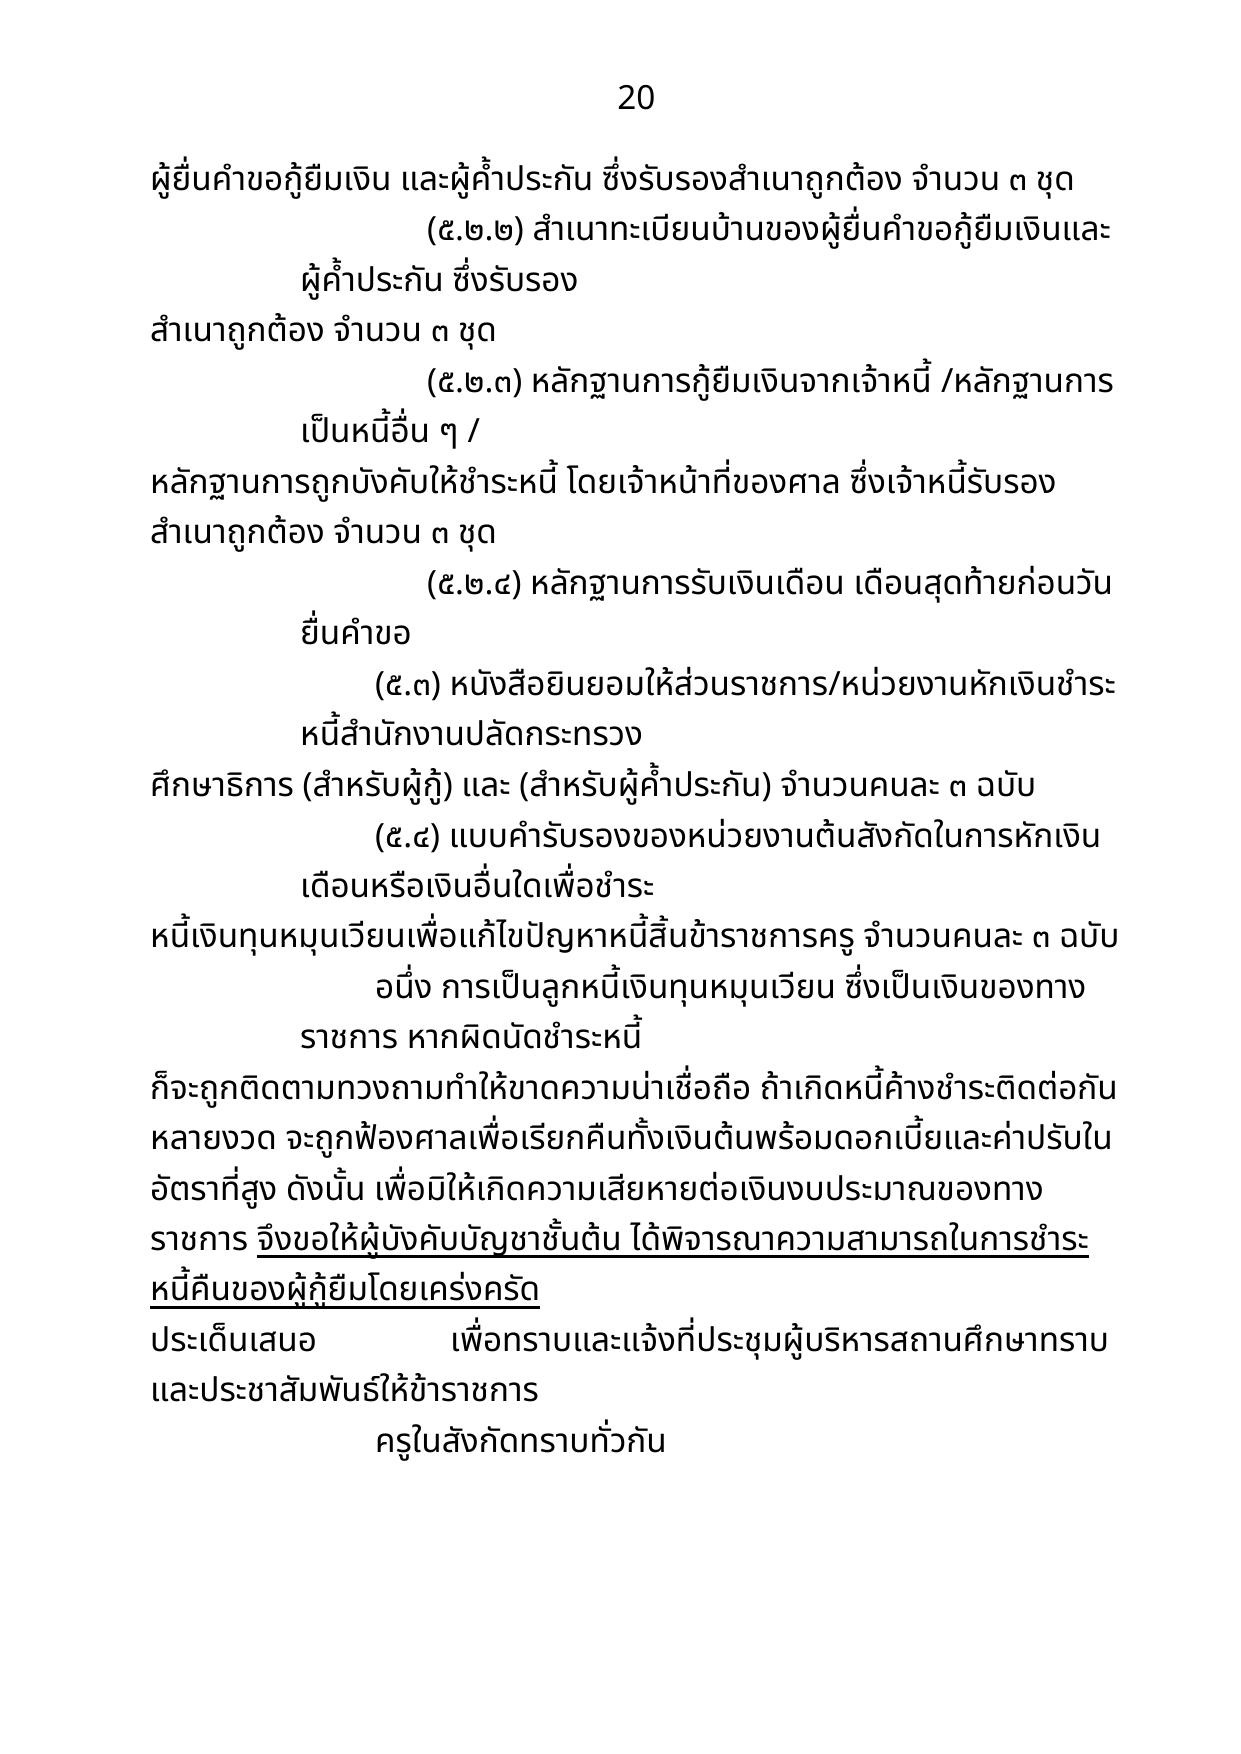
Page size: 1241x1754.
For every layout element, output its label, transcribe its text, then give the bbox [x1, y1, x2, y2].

text (๕.๔) แบบคำรับรองของหน่วยงานต้นสังกัดในการหักเงินเดือนหรือเงินอื่นใดเพื่อชำระ [300, 811, 1122, 912]
text ครูในสังกัดทราบทั่วกัน [150, 1417, 1122, 1467]
text สำเนาถูกต้อง จำนวน ๓ ชุด [150, 306, 1122, 357]
text อนึ่ง การเป็นลูกหนี้เงินทุนหมุนเวียน ซึ่งเป็นเงินของทางราชการ หากผิดนัดชำระหนี้ [300, 963, 1122, 1064]
text (๕.๓) หนังสือยินยอมให้ส่วนราชการ/หน่วยงานหักเงินชำระหนี้สำนักงานปลัดกระทรวง [300, 660, 1122, 761]
text ก็จะถูกติดตามทวงถามทำให้ขาดความน่าเชื่อถือ ถ้าเกิดหนี้ค้างชำระติดต่อกันหลายงวด จะถูกฟ้องศาลเพื่อเรียกคืนทั้งเงินต้นพร้อมดอกเบี้ยและค่าปรับในอัตราที่สูง ดังนั้น เพื่อมิให้เกิดความเสียหายต่อเงินงบประมาณของทางราชการ จึงขอให้ผู้บังคับบัญชาชั้นต้น ได้พิจารณาความสามารถในการชำระหนี้คืนของผู้กู้ยืมโดยเคร่งครัด [150, 1064, 1122, 1316]
text หลักฐานการถูกบังคับให้ชำระหนี้ โดยเจ้าหน้าที่ของศาล ซึ่งเจ้าหนี้รับรองสำเนาถูกต้อง จำนวน ๓ ชุด [150, 458, 1122, 559]
text (๕.๒.๓) หลักฐานการกู้ยืมเงินจากเจ้าหนี้ /หลักฐานการเป็นหนี้อื่น ๆ / [300, 357, 1122, 458]
text ผู้ยื่นคำขอกู้ยืมเงิน และผู้ค้ำประกัน ซึ่งรับรองสำเนาถูกต้อง จำนวน ๓ ชุด [150, 155, 1122, 205]
text หนี้เงินทุนหมุนเวียนเพื่อแก้ไขปัญหาหนี้สิ้นข้าราชการครู จำนวนคนละ ๓ ฉบับ [150, 912, 1122, 963]
text (๕.๒.๒) สำเนาทะเบียนบ้านของผู้ยื่นคำขอกู้ยืมเงินและผู้ค้ำประกัน ซึ่งรับรอง [300, 205, 1122, 306]
text ศึกษาธิการ (สำหรับผู้กู้) และ (สำหรับผู้ค้ำประกัน) จำนวนคนละ ๓ ฉบับ [150, 761, 1122, 811]
text ประเด็นเสนอ เพื่อทราบและแจ้งที่ประชุมผู้บริหารสถานศึกษาทราบและประชาสัมพันธ์ให้ข้าราชการ [150, 1316, 1122, 1417]
text (๕.๒.๔) หลักฐานการรับเงินเดือน เดือนสุดท้ายก่อนวันยื่นคำขอ [300, 559, 1122, 660]
